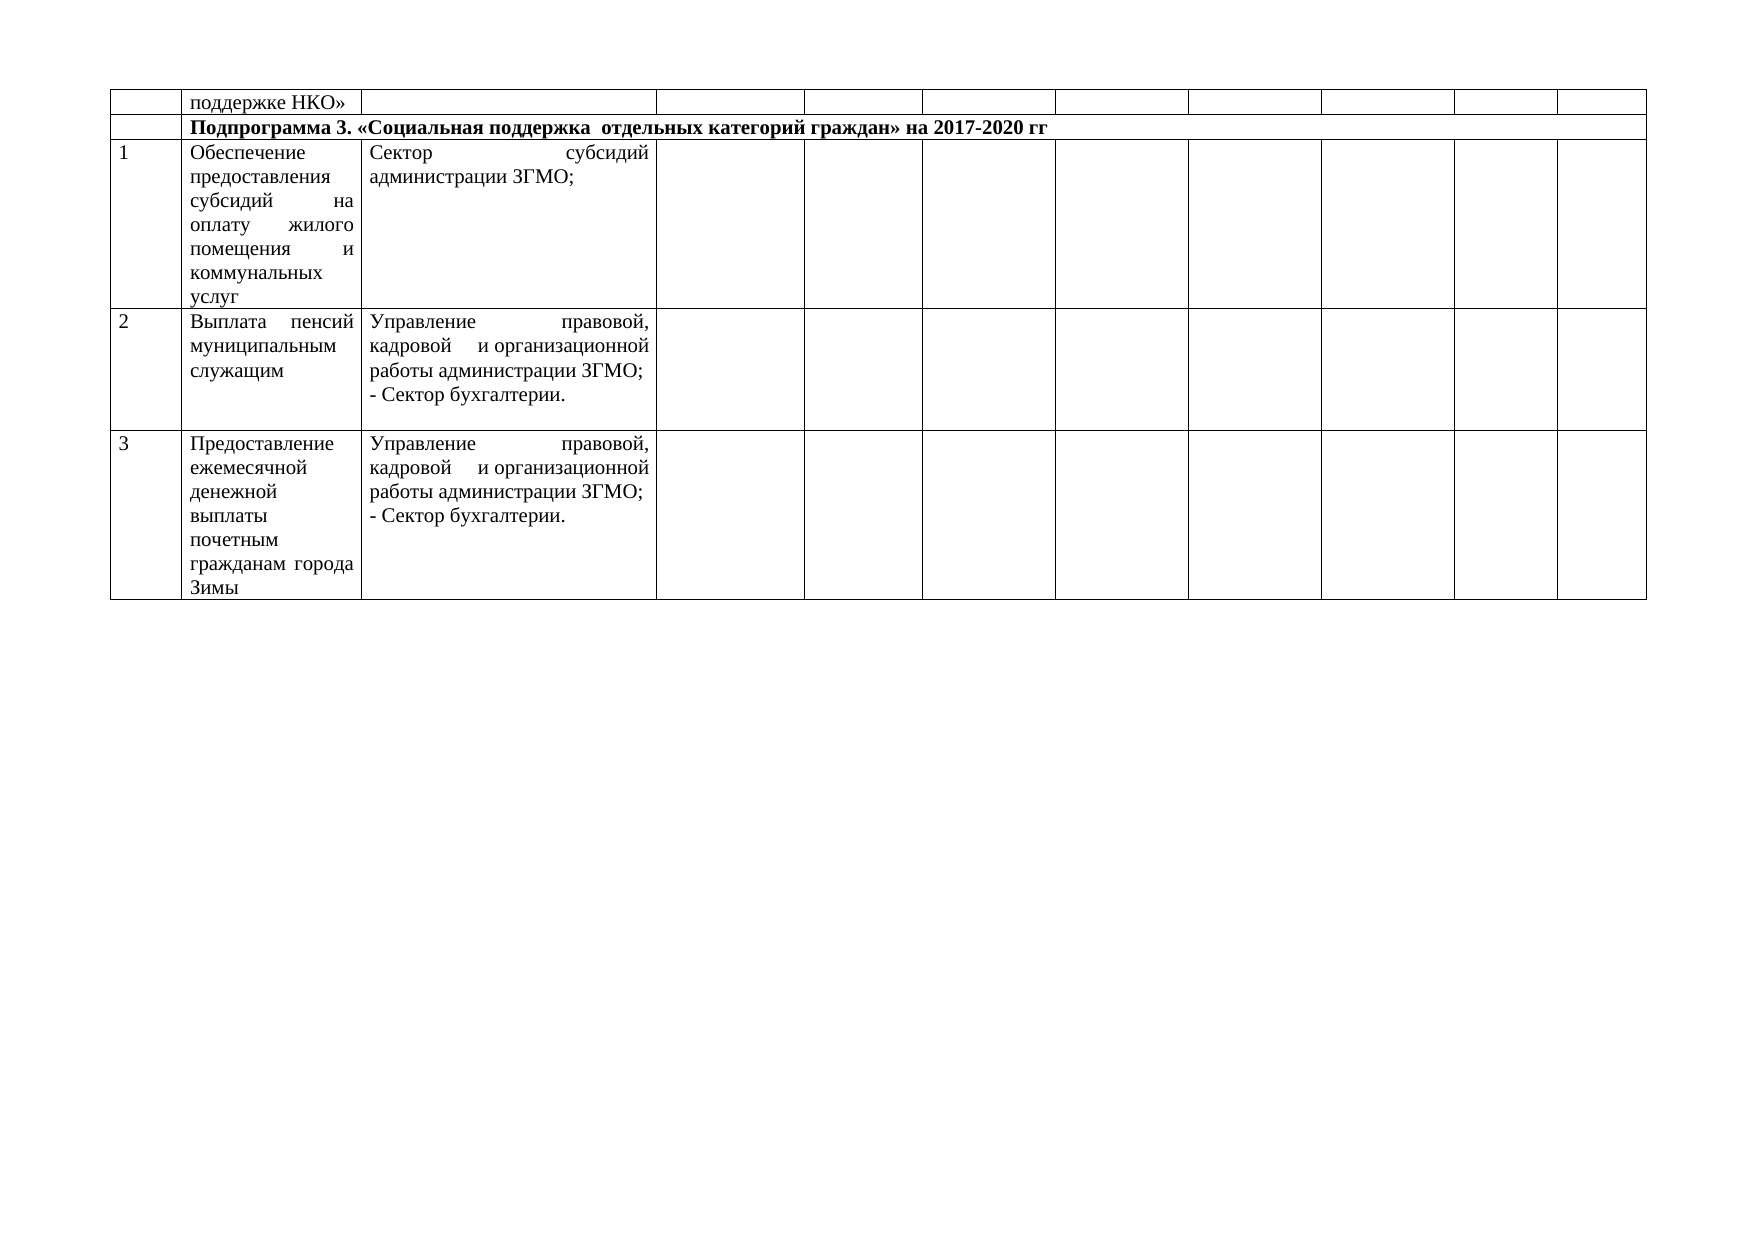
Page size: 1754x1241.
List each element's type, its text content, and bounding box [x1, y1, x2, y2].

table_cell 3 [111, 431, 181, 599]
table_cell [1189, 140, 1321, 308]
table_cell Предоставление ежемесячной денежной выплаты почетным гражданам города Зимы [182, 431, 361, 599]
table_cell [923, 140, 1055, 308]
table_cell [1189, 431, 1321, 599]
table_cell 3 [111, 90, 181, 114]
table_cell [1322, 90, 1454, 114]
table_cell 2 [111, 309, 181, 430]
table_cell [805, 309, 922, 430]
table_cell [1056, 90, 1188, 114]
table_cell [923, 431, 1055, 599]
table_cell [1056, 309, 1188, 430]
table_cell [805, 431, 922, 599]
table_cell [1455, 90, 1557, 114]
table_cell [1558, 309, 1646, 430]
table_cell [1322, 431, 1454, 599]
table_cell [1558, 140, 1646, 308]
table_cell [1322, 309, 1454, 430]
table_cell [1189, 309, 1321, 430]
table_cell [657, 431, 804, 599]
table_cell [1056, 140, 1188, 308]
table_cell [362, 90, 656, 114]
table_cell [1455, 309, 1557, 430]
table_cell [923, 309, 1055, 430]
table_cell [1322, 140, 1454, 308]
table_cell [657, 140, 804, 308]
table_cell [1455, 431, 1557, 599]
table_cell [805, 90, 922, 114]
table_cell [182, 90, 361, 114]
table_cell Управление правовой, кадровой и организационной работы администрации ЗГМО; - Сектор бухгалтерии. [362, 431, 656, 599]
table_cell Управление правовой, кадровой и организационной работы администрации ЗГМО; - Сектор бухгалтерии. [362, 309, 656, 430]
table_cell [111, 115, 181, 139]
table_cell [657, 309, 804, 430]
table_cell [1056, 431, 1188, 599]
table_cell [1189, 90, 1321, 114]
table_cell [805, 140, 922, 308]
table_cell [1455, 140, 1557, 308]
table_cell Сектор субсидий администрации ЗГМО; [362, 140, 656, 308]
table_cell [1558, 431, 1646, 599]
table_cell Подпрограмма 3. «Социальная поддержка отдельных категорий граждан» на 2017-2020 гг [182, 115, 1646, 139]
table_cell 1 [111, 140, 181, 308]
table_cell [657, 90, 804, 114]
table_cell [923, 90, 1055, 114]
table_cell Обеспечение предоставления субсидий на оплату жилого помещения и коммунальных услуг [182, 140, 361, 308]
table_cell [1558, 90, 1646, 114]
table_cell Выплата пенсий муниципальным служащим [182, 309, 361, 430]
